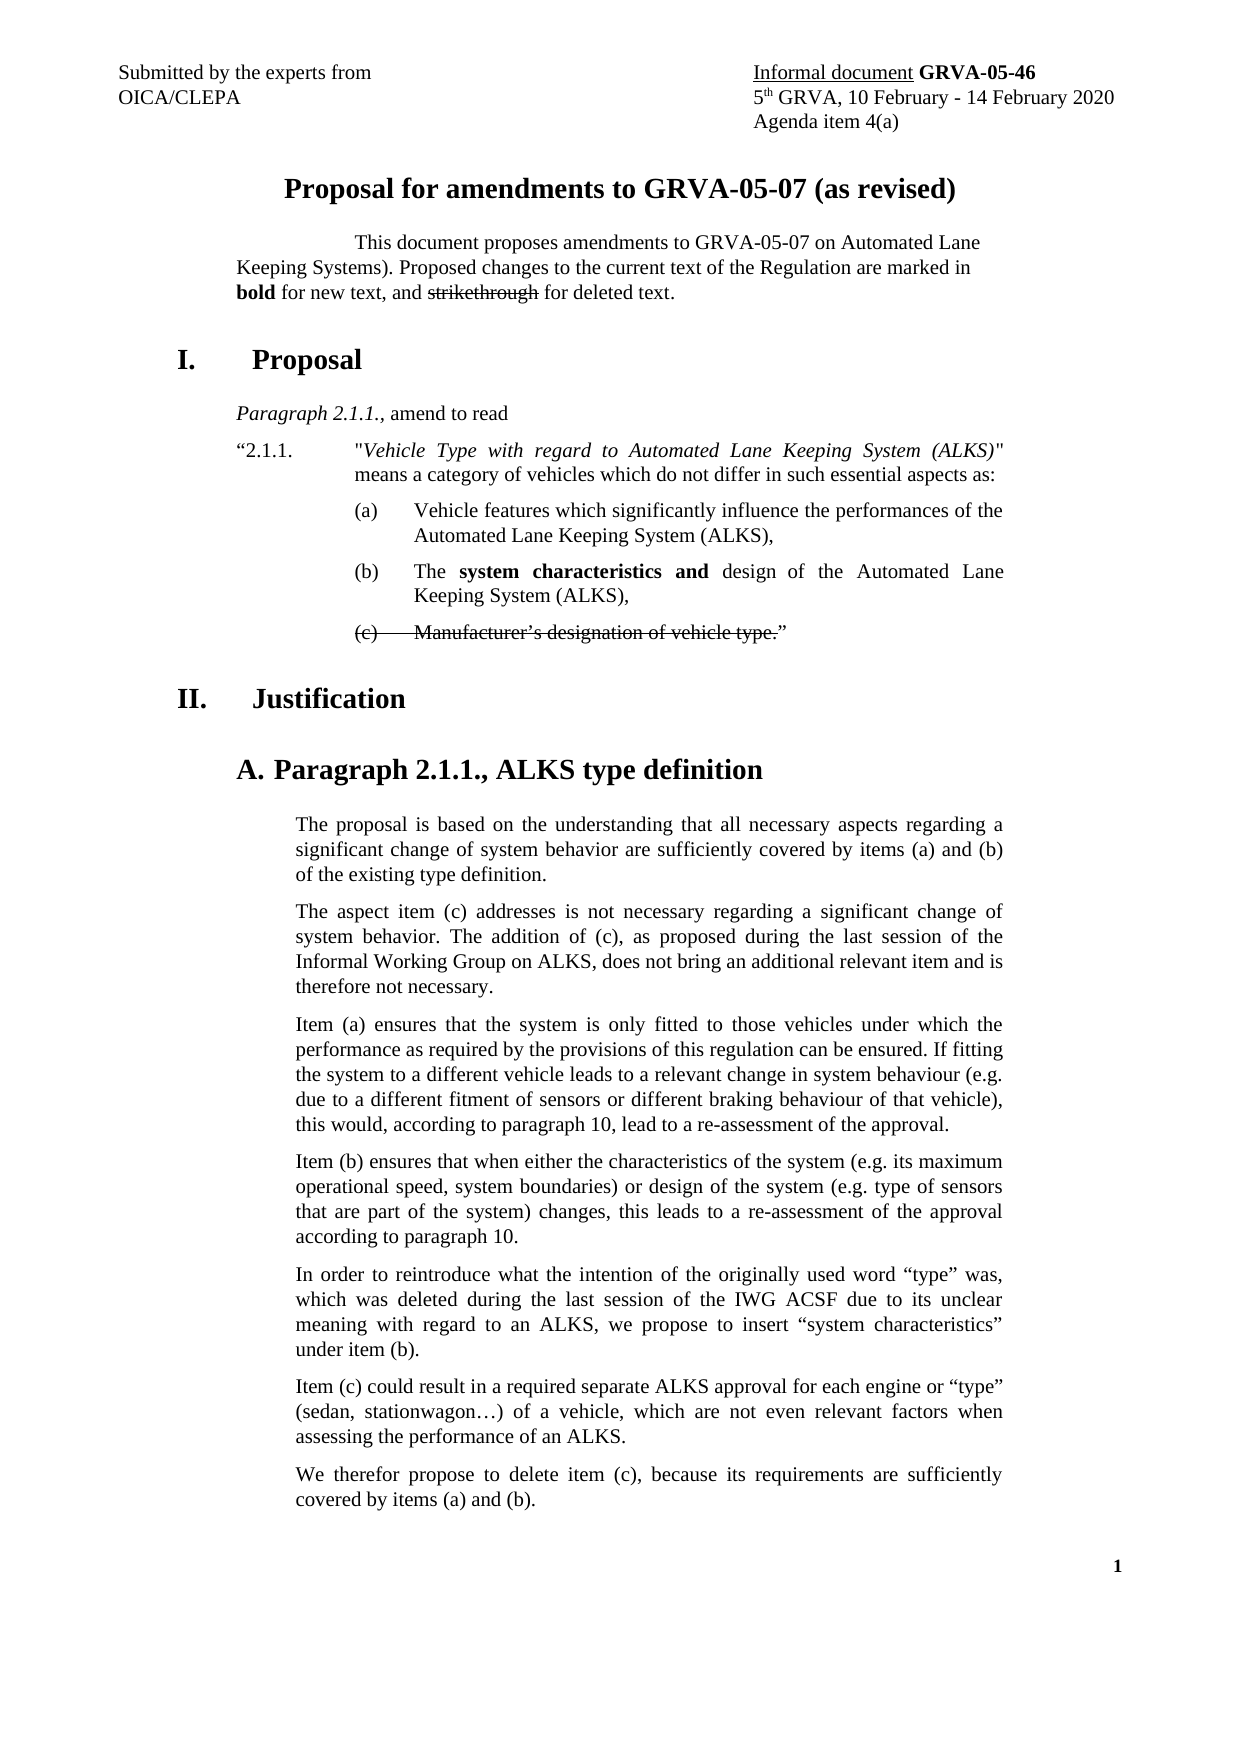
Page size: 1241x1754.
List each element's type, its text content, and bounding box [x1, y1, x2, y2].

text (c) Manufacturer’s designation of vehicle type.” [354, 620, 1004, 644]
text Item (c) could result in a required separate ALKS approval for each engine or “type” (sedan, stationwagon…) of a vehicle, which are not even relevant factors when assessing the performance of an ALKS. [295, 1373, 1004, 1448]
text The aspect item (c) addresses is not necessary regarding a significant change of system behavior. The addition of (c), as proposed during the last session of the Informal Working Group on ALKS, does not bring an additional relevant item and is therefore not necessary. [295, 898, 1004, 998]
text This document proposes amendments to GRVA-05-07 on Automated Lane Keeping Systems). Proposed changes to the current text of the Regulation are marked in bold for new text, and strikethrough for deleted text. [236, 229, 1004, 304]
text In order to reintroduce what the intention of the originally used word “type” was, which was deleted during the last session of the IWG ACSF due to its unclear meaning with regard to an ALKS, we propose to insert “system characteristics” under item (b). [295, 1261, 1004, 1361]
text We therefor propose to delete item (c), because its requirements are sufficiently covered by items (a) and (b). [295, 1461, 1004, 1511]
text (b) The system characteristics and design of the Automated Lane Keeping System (ALKS), [354, 559, 1004, 607]
list Proposal [177, 342, 1004, 375]
text Item (a) ensures that the system is only fitted to those vehicles under which the performance as required by the provisions of this regulation can be ensured. If fitting the system to a different vehicle leads to a relevant change in system behaviour (e.g. due to a different fitment of sensors or different braking behaviour of that vehicle), this would, according to paragraph 10, lead to a re-assessment of the approval. [295, 1011, 1004, 1136]
text Paragraph 2.1.1., amend to read [236, 400, 1004, 425]
text “2.1.1. "Vehicle Type with regard to Automated Lane Keeping System (ALKS)" means a category of vehicles which do not differ in such essential aspects as: [236, 438, 1004, 486]
text (a) Vehicle features which significantly influence the performances of the Automated Lane Keeping System (ALKS), [354, 498, 1004, 547]
text The proposal is based on the understanding that all necessary aspects regarding a significant change of system behavior are sufficiently covered by items (a) and (b) of the existing type definition. [295, 811, 1004, 886]
text Proposal for amendments to GRVA-05-07 (as revised) [118, 171, 1122, 204]
list Justification [177, 681, 1004, 715]
list Paragraph 2.1.1., ALKS type definition [236, 752, 1004, 786]
text Item (b) ensures that when either the characteristics of the system (e.g. its maximum operational speed, system boundaries) or design of the system (e.g. type of sensors that are part of the system) changes, this leads to a re-assessment of the approval according to paragraph 10. [295, 1148, 1004, 1248]
